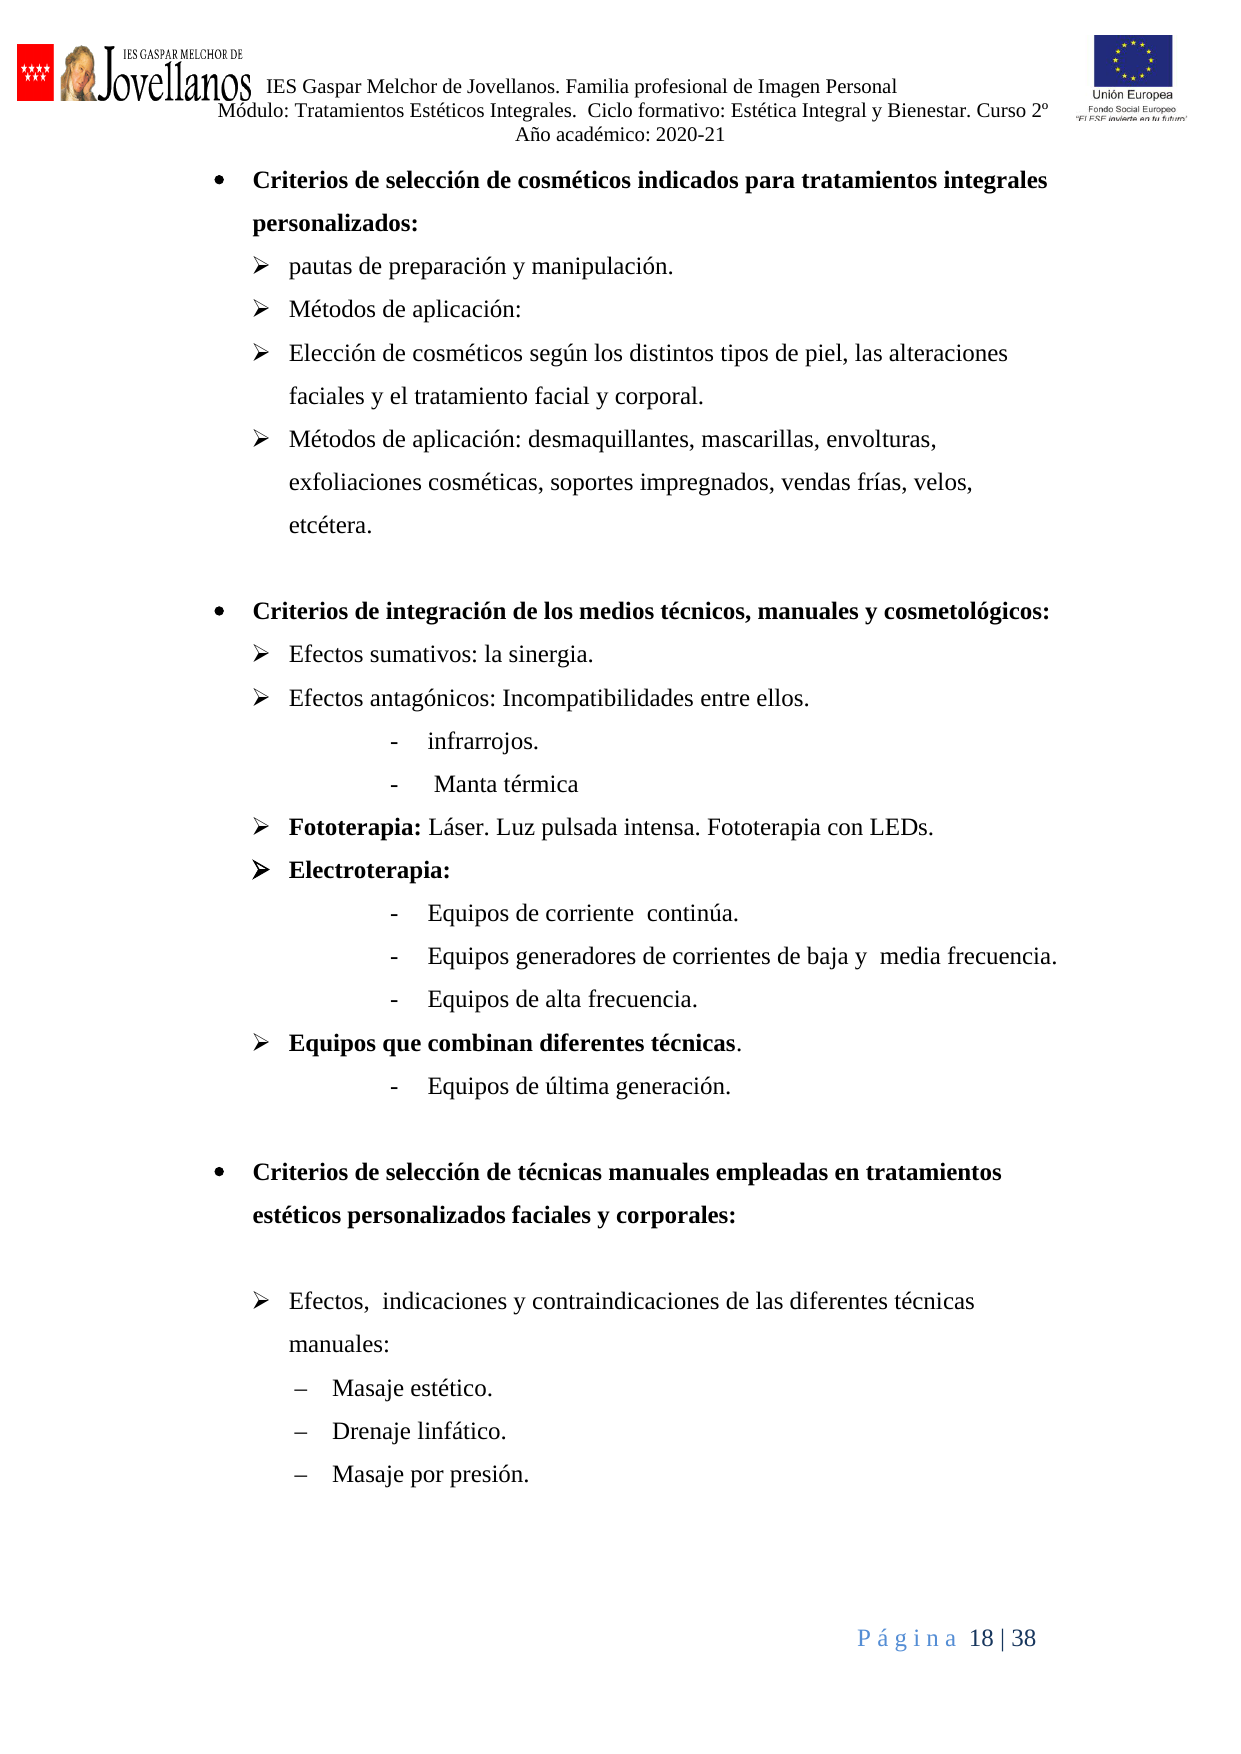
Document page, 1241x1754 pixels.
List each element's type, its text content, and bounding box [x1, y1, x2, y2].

list Criterios de integración de los medios técnicos, manuales y cosmetológicos: [215, 596, 1063, 625]
list Equipos generadores de corrientes de baja y media frecuencia. [390, 941, 1063, 970]
list Métodos de aplicación: [251, 294, 1063, 323]
list Masaje por presión. [294, 1459, 1063, 1488]
list infrarrojos. [390, 726, 1063, 754]
list pautas de preparación y manipulación. [251, 251, 1063, 280]
list Criterios de selección de cosméticos indicados para tratamientos integrales personalizados: [215, 165, 1063, 237]
list Efectos antagónicos: Incompatibilidades entre ellos. [251, 683, 1063, 711]
list Electroterapia: [251, 855, 1063, 884]
list Masaje estético. [294, 1373, 1063, 1401]
list Efectos sumativos: la sinergia. [251, 639, 1063, 668]
list Drenaje linfático. [294, 1416, 1063, 1444]
list Elección de cosméticos según los distintos tipos de piel, las alteraciones faciales y el tratamiento facial y corporal. [251, 338, 1063, 409]
list Equipos que combinan diferentes técnicas. [251, 1028, 1063, 1056]
list Métodos de aplicación: desmaquillantes, mascarillas, envolturas, exfoliaciones cosméticas, soportes impregnados, vendas frías, velos, etcétera. [251, 424, 1063, 539]
list Fototerapia: Láser. Luz pulsada intensa. Fototerapia con LEDs. [251, 812, 1063, 841]
list Criterios de selección de técnicas manuales empleadas en tratamientos estéticos personalizados faciales y corporales: [215, 1157, 1063, 1229]
list Equipos de última generación. [390, 1071, 1063, 1099]
list Equipos de corriente continúa. [390, 898, 1063, 927]
list Equipos de alta frecuencia. [390, 984, 1063, 1013]
picture [17, 44, 258, 101]
list Efectos, indicaciones y contraindicaciones de las diferentes técnicas manuales: [251, 1286, 1063, 1358]
list Manta térmica [390, 769, 1063, 798]
